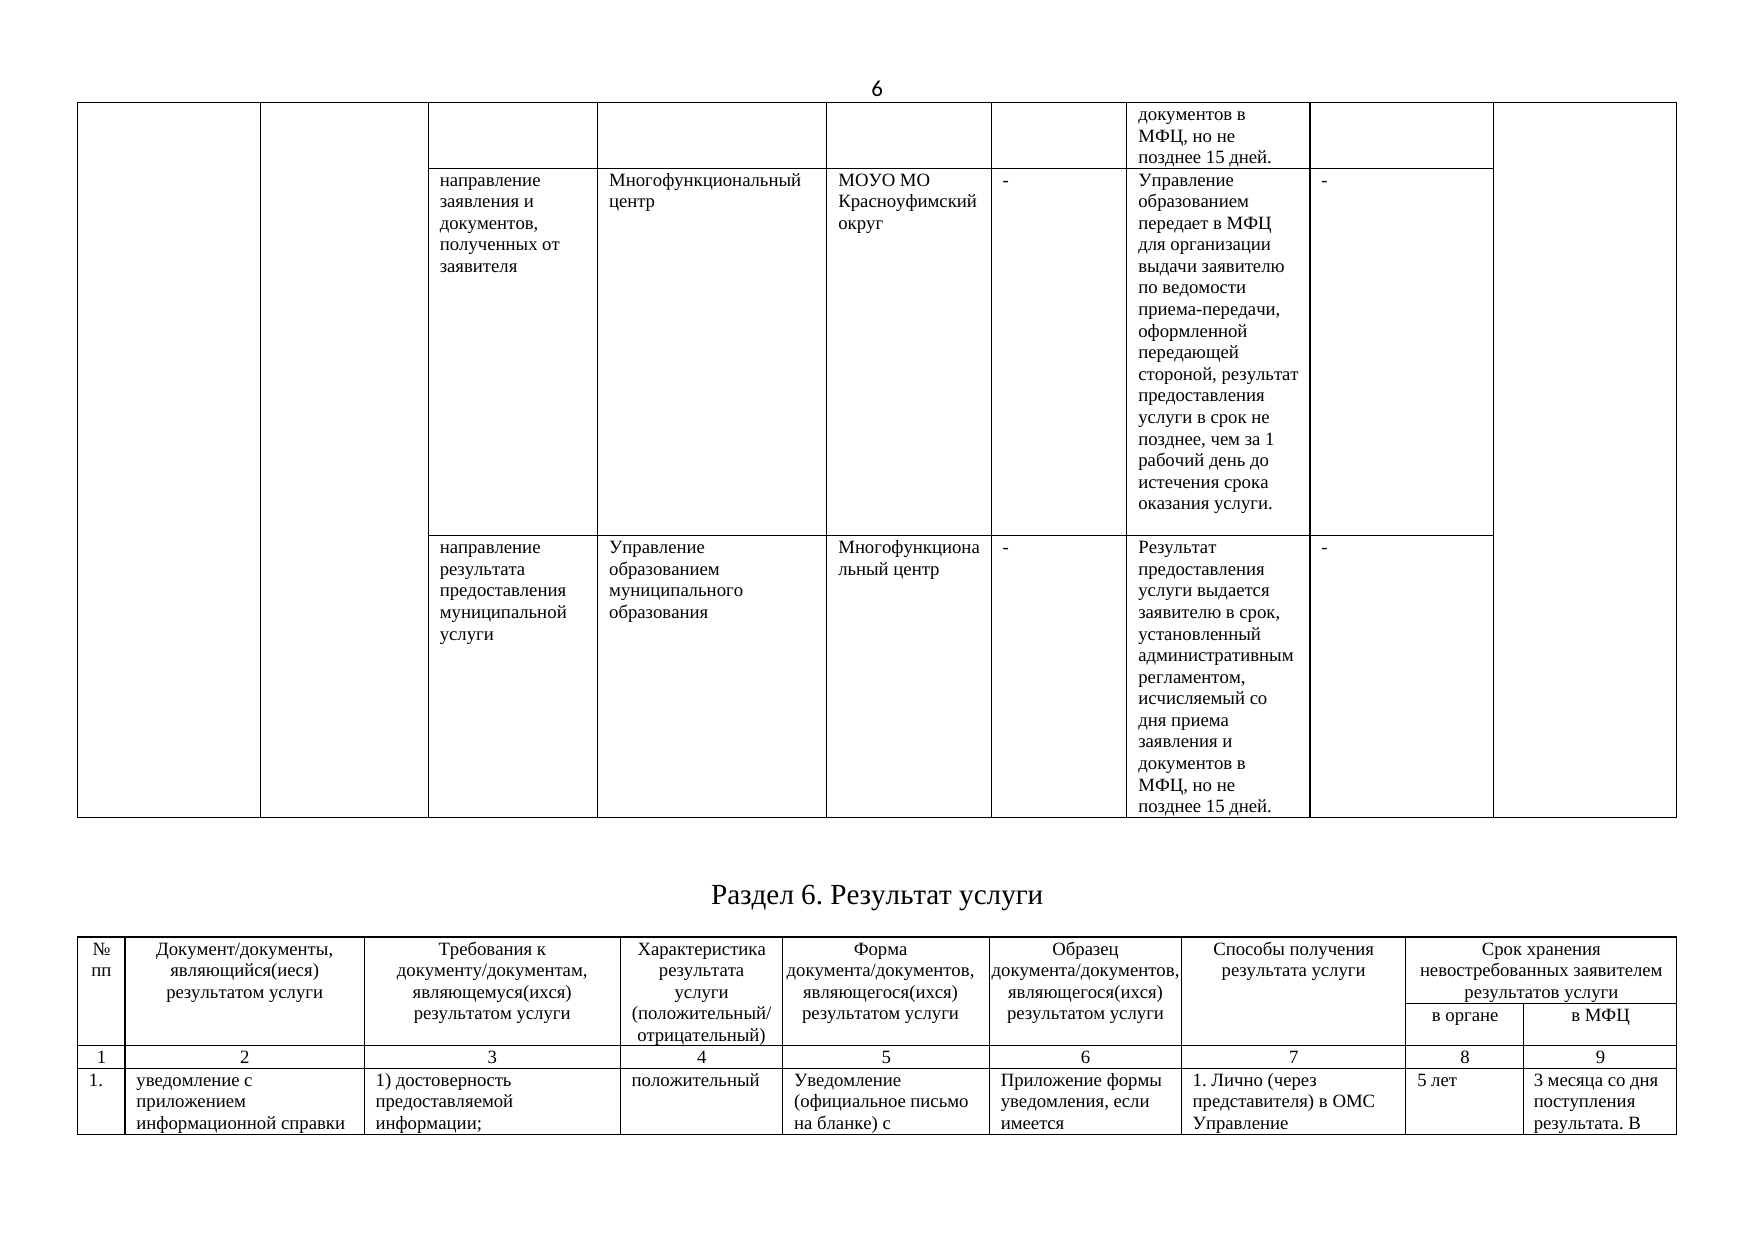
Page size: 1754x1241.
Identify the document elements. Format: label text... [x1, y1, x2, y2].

table_cell 1. [78, 1069, 124, 1133]
table_cell в органе [1406, 1004, 1523, 1045]
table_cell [598, 103, 826, 168]
table_cell направление результата предоставления муниципальной услуги [429, 536, 597, 817]
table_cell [78, 103, 260, 817]
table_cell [261, 103, 428, 817]
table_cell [126, 1069, 364, 1133]
table_header Срок хранения невостребованных заявителем результатов услуги [1406, 938, 1676, 1003]
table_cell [1182, 1069, 1405, 1133]
table_header Документ/документы, являющийся(иеся) результатом услуги [126, 938, 364, 1045]
table_cell Управление образованием передает в МФЦ для организации выдачи заявителю по ведомости приема-передачи, оформленной передающей стороной, результат предоставления услуги в срок не позднее, чем за 1 рабочий день до истечения срока оказания услуги. [1127, 169, 1309, 535]
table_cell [1311, 103, 1493, 168]
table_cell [365, 1069, 620, 1133]
table_cell 9 [1524, 1046, 1676, 1068]
table_cell 2 [126, 1046, 364, 1068]
text Раздел 6. Результат услуги [89, 877, 1665, 911]
table_cell 6 [990, 1046, 1181, 1068]
table_cell - [1311, 536, 1493, 817]
table_cell Результат предоставления услуги выдается заявителю в срок, установленный административным регламентом, исчисляемый со дня приема заявления и документов в МФЦ, но не позднее 15 дней. [1127, 536, 1309, 817]
table_header Образец документа/документов, являющегося(ихся) результатом услуги [990, 938, 1181, 1045]
table_header Форма документа/документов, являющегося(ихся) результатом услуги [783, 938, 989, 1045]
table_cell МОУО МО Красноуфимский округ [827, 169, 991, 535]
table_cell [1127, 103, 1309, 168]
table_cell направление заявления и документов, полученных от заявителя [429, 169, 597, 535]
table_cell - [992, 169, 1126, 535]
table_cell 3 [365, 1046, 620, 1068]
table_cell - [992, 103, 1126, 168]
table_cell 5 [783, 1046, 989, 1068]
table_cell 4 [621, 1046, 782, 1068]
table_header Характеристика результата услуги (положительный/ отрицательный) [621, 938, 782, 1045]
table_cell 8 [1406, 1046, 1523, 1068]
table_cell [1524, 1069, 1676, 1133]
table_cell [827, 103, 991, 168]
table_cell - [992, 536, 1126, 817]
table_header Способы получения результата услуги [1182, 938, 1405, 1045]
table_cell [990, 1069, 1181, 1133]
table_cell в МФЦ [1524, 1004, 1676, 1045]
table_cell - [1494, 103, 1676, 817]
table_cell Многофункциональный центр [827, 536, 991, 817]
table_cell - [1311, 169, 1493, 535]
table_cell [429, 103, 597, 168]
table_header Требования к документу/документам, являющемуся(ихся) результатом услуги [365, 938, 620, 1045]
table_cell Управление образованием муниципального образования [598, 536, 826, 817]
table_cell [783, 1069, 989, 1133]
table_cell Многофункциональный центр [598, 169, 826, 535]
table_cell положительный [621, 1069, 782, 1133]
table_cell 5 лет [1406, 1069, 1523, 1133]
table_header № пп [78, 938, 124, 1045]
table_cell 1 [78, 1046, 124, 1068]
table_cell 7 [1182, 1046, 1405, 1068]
